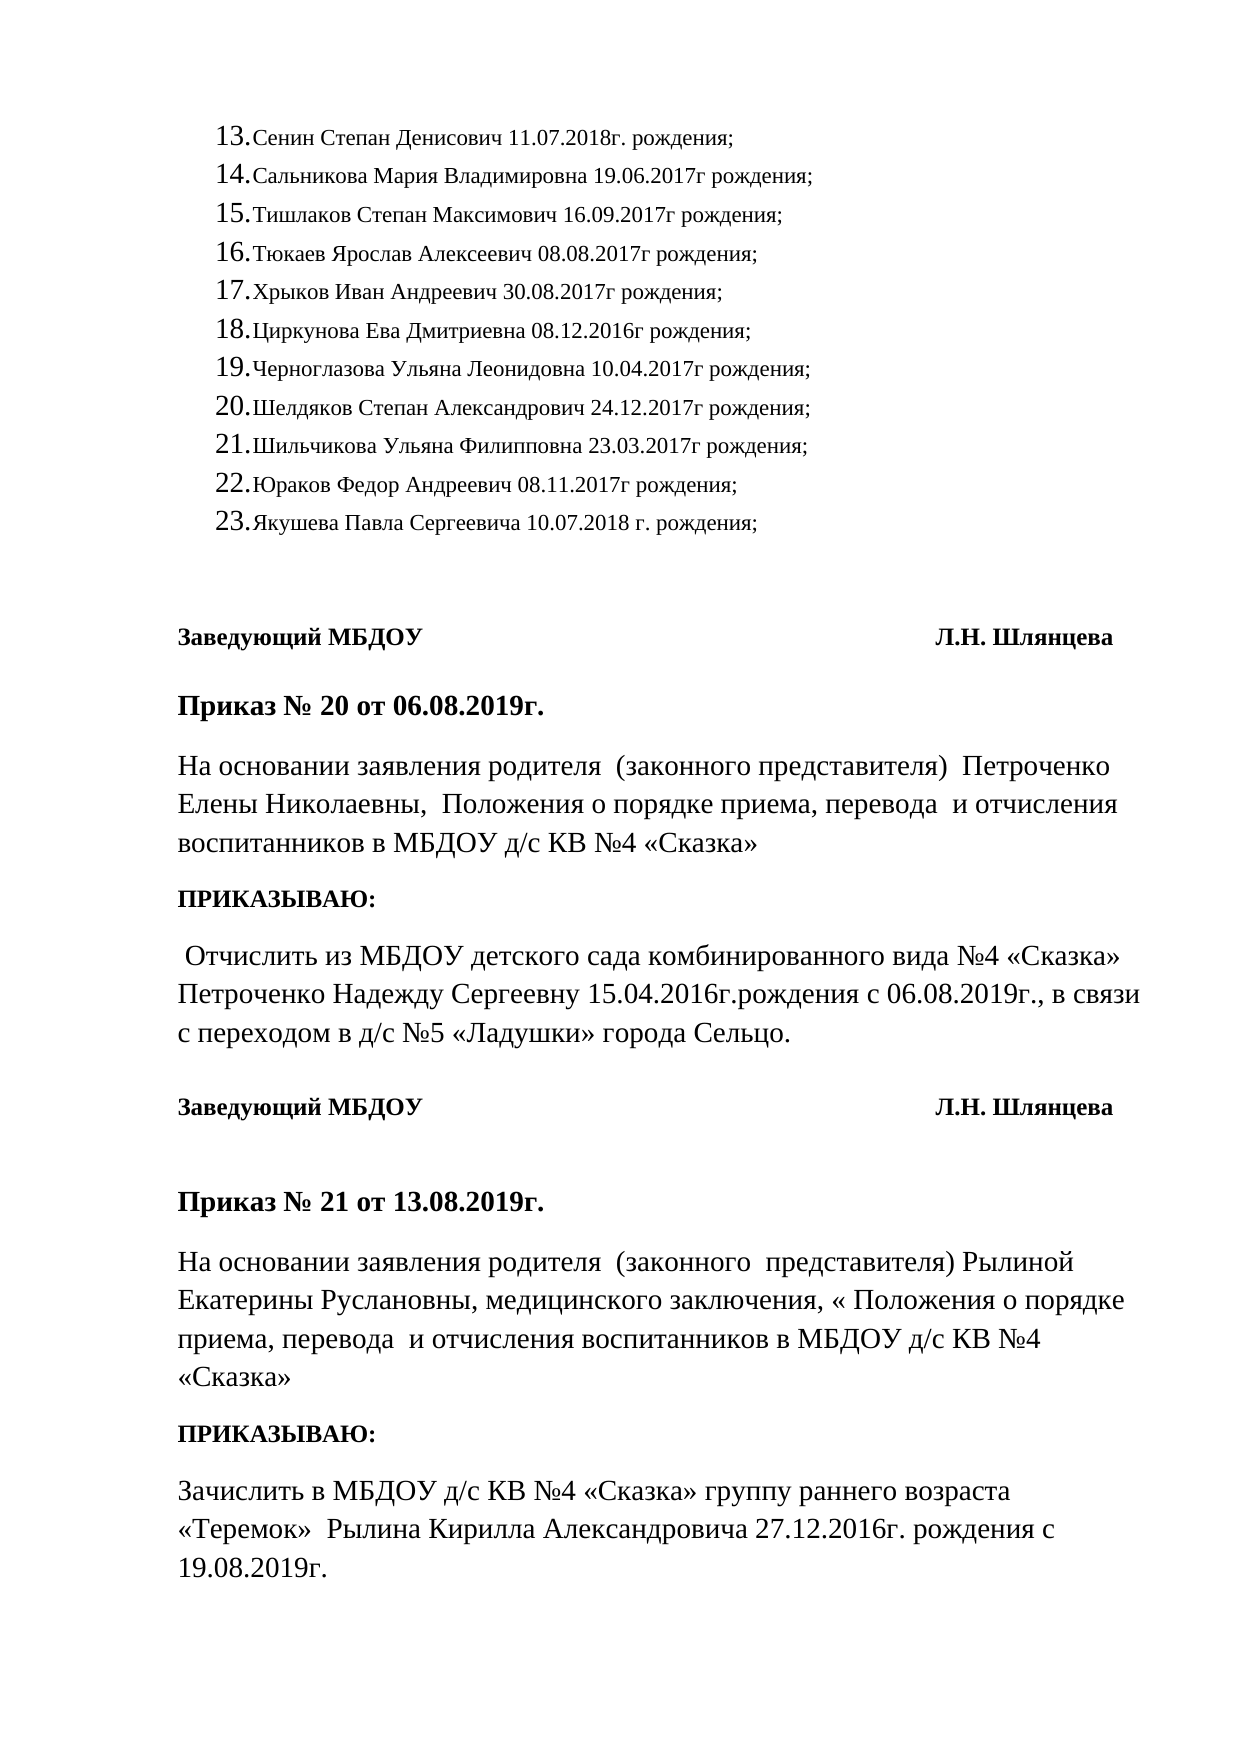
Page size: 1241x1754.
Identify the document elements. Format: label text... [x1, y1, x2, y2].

list Циркунова Ева Дмитриевна 08.12.2016г рождения; [215, 311, 1152, 344]
list Тишлаков Степан Максимович 16.09.2017г рождения; [215, 195, 1152, 229]
text Приказ № 21 от 13.08.2019г. [177, 1184, 1152, 1218]
list Юраков Федор Андреевич 08.11.2017г рождения; [215, 465, 1152, 498]
text Зачислить в МБДОУ д/с КВ №4 «Сказка» группу раннего возраста «Теремок» Рылина Кирилла Александровича 27.12.2016г. рождения с 19.08.2019г. [177, 1473, 1152, 1583]
text Отчислить из МБДОУ детского сада комбинированного вида №4 «Сказка» [177, 938, 1152, 972]
list Тюкаев Ярослав Алексеевич 08.08.2017г рождения; [215, 234, 1152, 267]
list Шильчикова Ульяна Филипповна 23.03.2017г рождения; [215, 426, 1152, 460]
text На основании заявления родителя (законного представителя) Рылиной Екатерины Руслановны, медицинского заключения, « Положения о порядке приема, перевода и отчисления воспитанников в МБДОУ д/с КВ №4 «Сказка» [177, 1244, 1152, 1393]
list Сенин Степан Денисович 11.07.2018г. рождения; [215, 118, 1152, 152]
list Сальникова Мария Владимировна 19.06.2017г рождения; [215, 157, 1152, 190]
text Петроченко Надежду Сергеевну 15.04.2016г.рождения с 06.08.2019г., в связи с переходом в д/с №5 «Ладушки» города Сельцо. [177, 977, 1152, 1049]
text На основании заявления родителя (законного представителя) Петроченко Елены Николаевны, Положения о порядке приема, перевода и отчисления воспитанников в МБДОУ д/с КВ №4 «Сказка» [177, 748, 1152, 858]
list Черноглазова Ульяна Леонидовна 10.04.2017г рождения; [215, 349, 1152, 383]
list Шелдяков Степан Александрович 24.12.2017г рождения; [215, 388, 1152, 421]
list Хрыков Иван Андреевич 30.08.2017г рождения; [215, 272, 1152, 306]
text Приказ № 20 от 06.08.2019г. [177, 688, 1152, 722]
text Заведующий МБДОУ Л.Н. Шлянцева [177, 622, 1152, 651]
text ПРИКАЗЫВАЮ: [177, 884, 1152, 913]
text ПРИКАЗЫВАЮ: [177, 1419, 1152, 1448]
text Заведующий МБДОУ Л.Н. Шлянцева [177, 1092, 1152, 1121]
list Якушева Павла Сергеевича 10.07.2018 г. рождения; [215, 503, 1152, 537]
